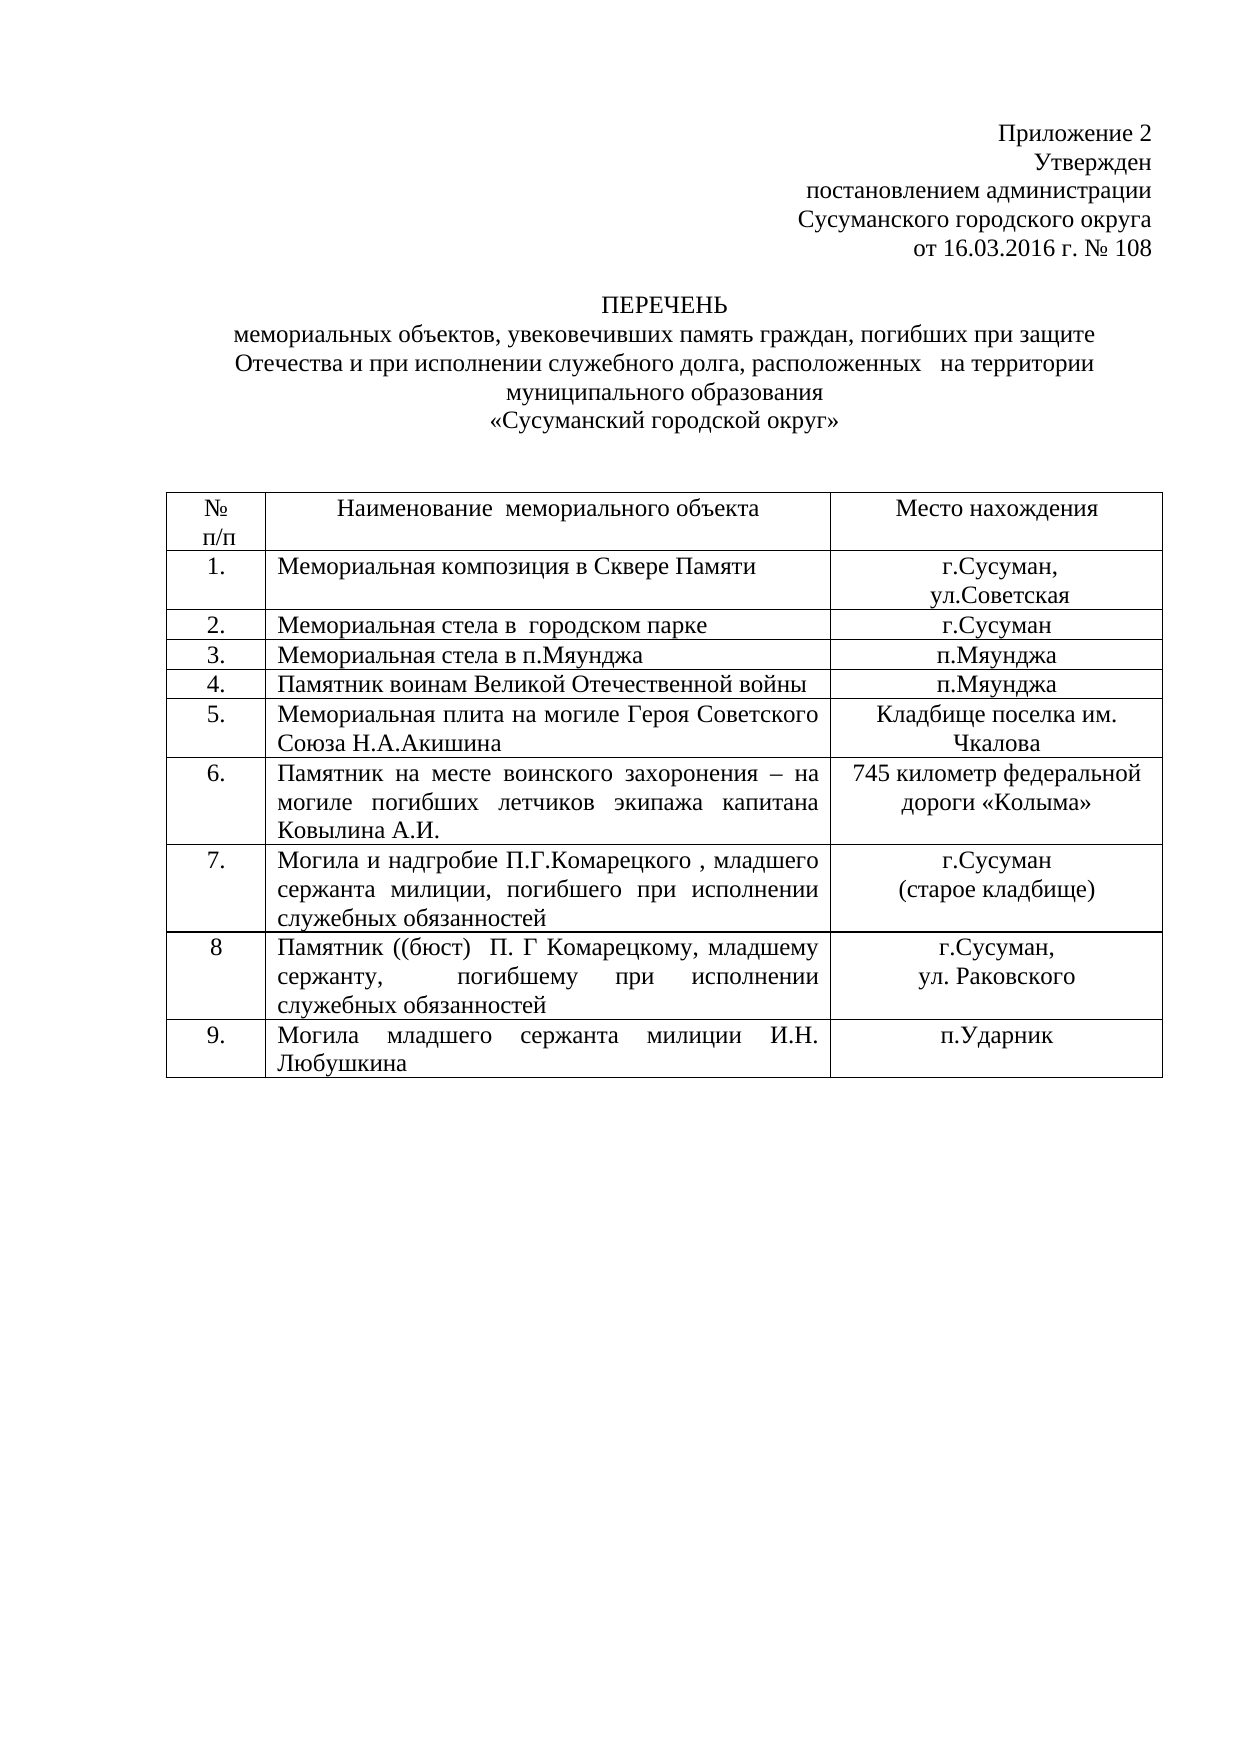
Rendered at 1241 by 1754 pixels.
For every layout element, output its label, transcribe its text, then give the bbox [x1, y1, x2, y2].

text постановлением администрации [177, 176, 1152, 204]
text Приложение 2 [177, 118, 1152, 147]
table_cell 3. [167, 640, 265, 668]
table_cell 7. [167, 845, 265, 931]
table_cell 5. [167, 699, 265, 757]
text «Сусуманский городской округ» [177, 406, 1152, 434]
table_cell Мемориальная композиция в Сквере Памяти [266, 551, 830, 609]
table_cell Кладбище поселка им. Чкалова [831, 699, 1162, 757]
table_cell п.Ударник [831, 1020, 1162, 1077]
table_header Место нахождения [831, 493, 1162, 550]
text Сусуманского городского округа [177, 204, 1152, 233]
table_cell г.Сусуман, ул. Раковского [831, 933, 1162, 1019]
table_cell Могила младшего сержанта милиции И.Н. Любушкина [266, 1020, 830, 1077]
table_cell п.Мяунджа [831, 670, 1162, 698]
table_cell Мемориальная стела в городском парке [266, 610, 830, 639]
table_cell г.Сусуман (старое кладбище) [831, 845, 1162, 931]
table_cell 1. [167, 551, 265, 609]
text мемориальных объектов, увековечивших память граждан, погибших при защите Отечества и при исполнении служебного долга, расположенных на территории муниципального образования [177, 319, 1152, 406]
table_cell 745 километр федеральной дороги «Колыма» [831, 758, 1162, 844]
text от 16.03.2016 г. № 108 [177, 233, 1152, 262]
table_cell г.Сусуман [831, 610, 1162, 639]
table_cell Мемориальная стела в п.Мяунджа [266, 640, 830, 668]
table_header Наименование мемориального объекта [266, 493, 830, 550]
table_cell 2. [167, 610, 265, 639]
table_cell 6. [167, 758, 265, 844]
table_cell п.Мяунджа [831, 640, 1162, 668]
table_cell Могила и надгробие П.Г.Комарецкого , младшего сержанта милиции, погибшего при исполнении служебных обязанностей [266, 845, 830, 931]
table_cell Памятник воинам Великой Отечественной войны [266, 670, 830, 698]
table_header № п/п [167, 493, 265, 550]
table_cell Памятник на месте воинского захоронения – на могиле погибших летчиков экипажа капитана Ковылина А.И. [266, 758, 830, 844]
table_cell г.Сусуман, ул.Советская [831, 551, 1162, 609]
table_cell 9. [167, 1020, 265, 1077]
table_cell 4. [167, 670, 265, 698]
table_cell Мемориальная плита на могиле Героя Советского Союза Н.А.Акишина [266, 699, 830, 757]
text ПЕРЕЧЕНЬ [177, 291, 1152, 319]
table_cell Памятник ((бюст) П. Г Комарецкому, младшему сержанту, погибшему при исполнении служебных обязанностей [266, 933, 830, 1019]
text Утвержден [177, 147, 1152, 176]
table_cell 8 [167, 933, 265, 1019]
